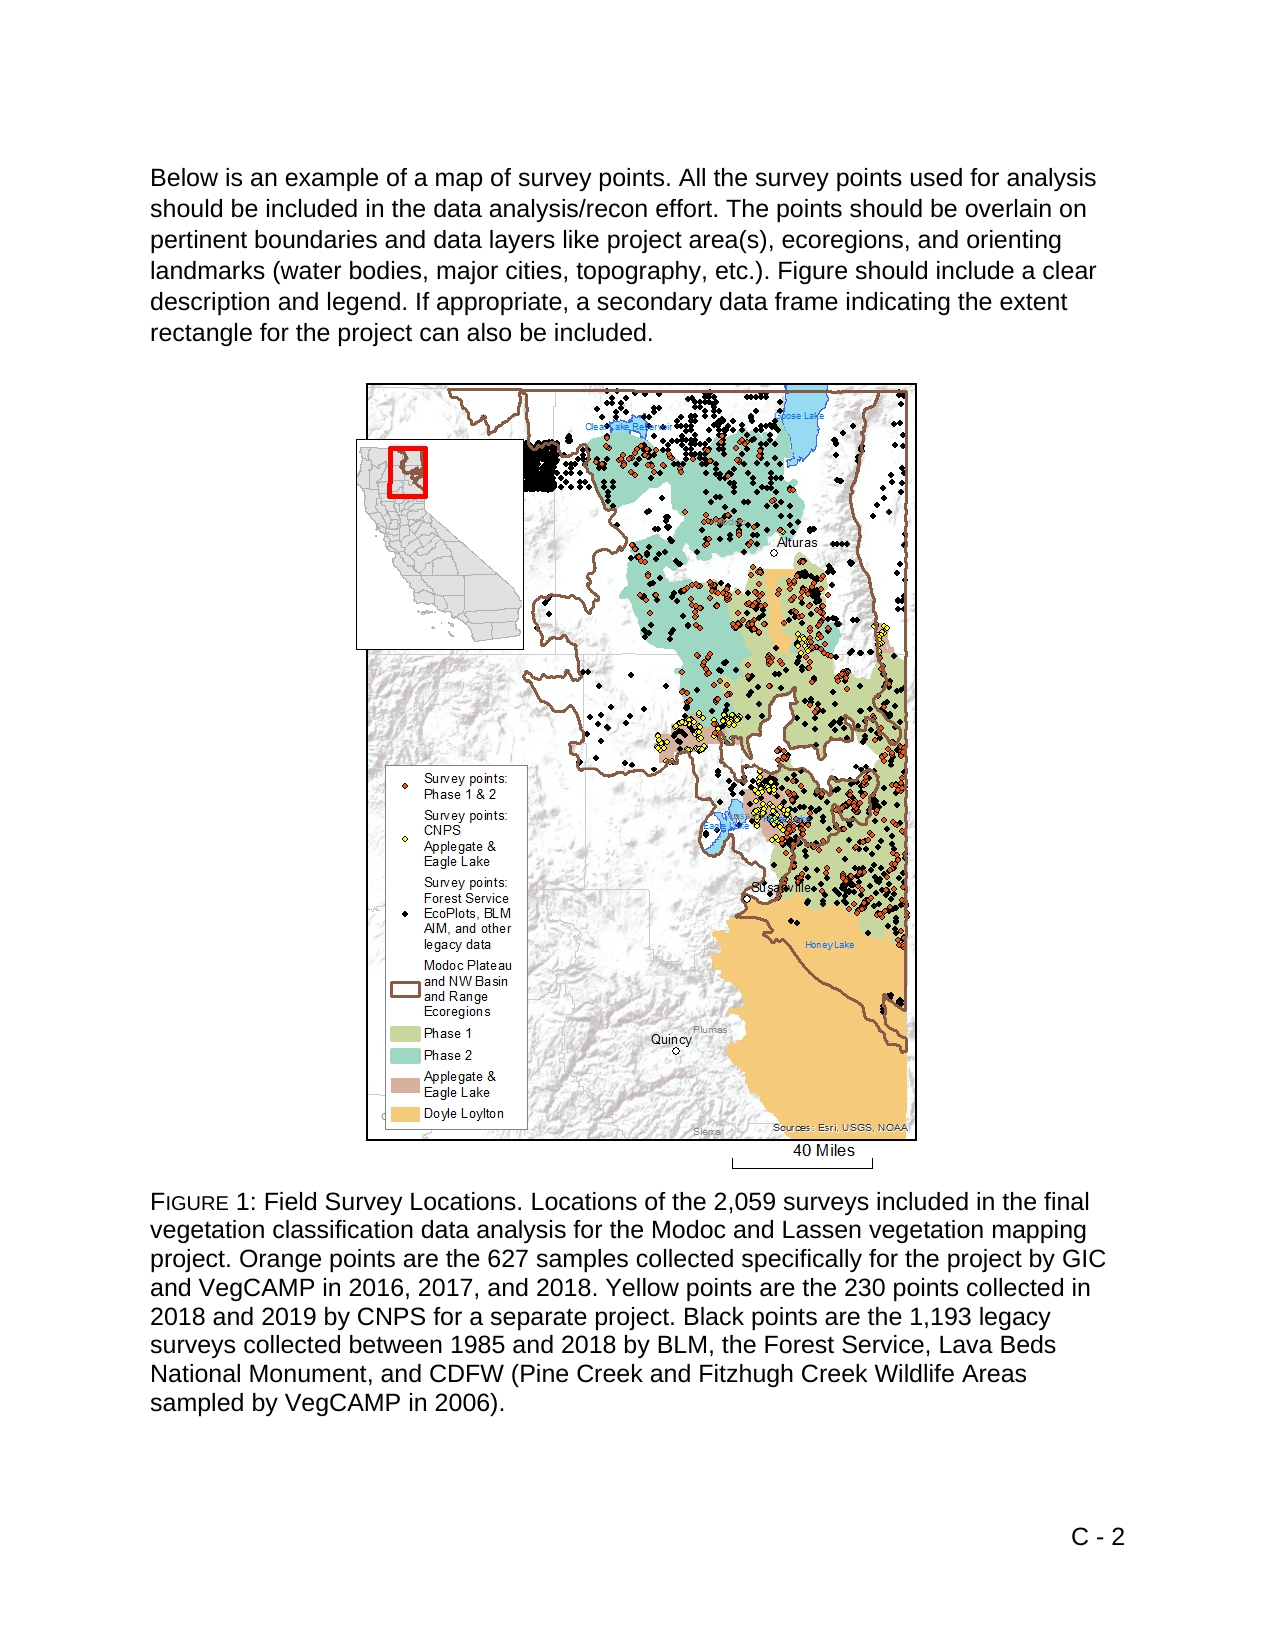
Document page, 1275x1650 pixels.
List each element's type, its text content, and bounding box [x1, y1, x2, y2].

text Below is an example of a map of survey points. All the survey points used for analysis should be included in the data analysis/recon effort. The points should be overlain on pertinent boundaries and data layers like project area(s), ecoregions, and orienting landmarks (water bodies, major cities, topography, etc.). Figure should include a clear description and legend. If appropriate, a secondary data frame indicating the extent rectangle for the project can also be included. [150, 162, 1125, 346]
picture [326, 361, 949, 1175]
text Figure 1: Field Survey Locations. Locations of the 2,059 surveys included in the final vegetation classification data analysis for the Modoc and Lassen vegetation mapping project. Orange points are the 627 samples collected specifically for the project by GIC and VegCAMP in 2016, 2017, and 2018. Yellow points are the 230 points collected in 2018 and 2019 by CNPS for a separate project. Black points are the 1,193 legacy surveys collected between 1985 and 2018 by BLM, the Forest Service, Lava Beds National Monument, and CDFW (Pine Creek and Fitzhugh Creek Wildlife Areas sampled by VegCAMP in 2006). [150, 1187, 1125, 1417]
